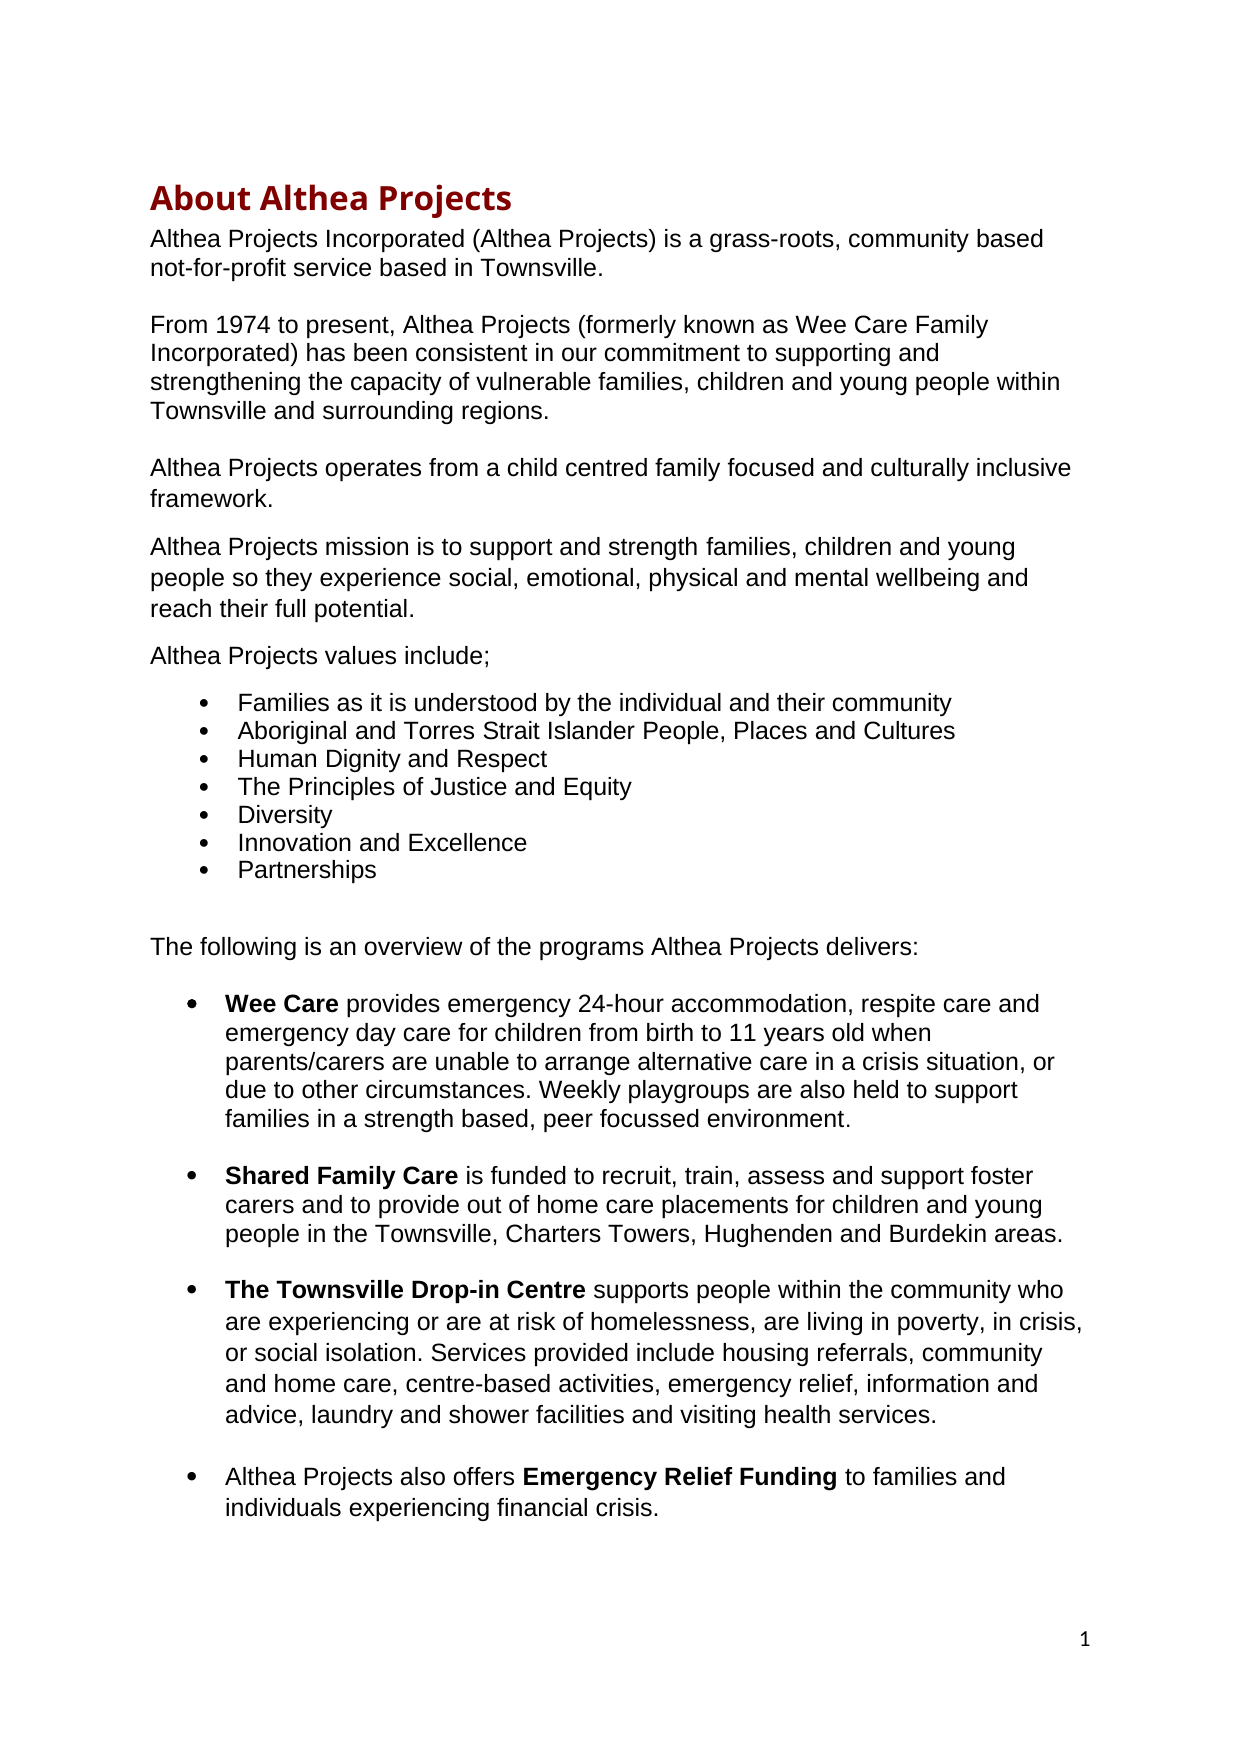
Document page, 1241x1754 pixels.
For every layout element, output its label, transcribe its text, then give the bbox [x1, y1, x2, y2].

list Human Dignity and Respect [200, 745, 1090, 773]
list Althea Projects also offers Emergency Relief Funding to families and individuals experiencing financial crisis. [187, 1462, 1090, 1522]
list Shared Family Care is funded to recruit, train, assess and support foster carers and to provide out of home care placements for children and young people in the Townsville, Charters Towers, Hughenden and Burdekin areas. [187, 1161, 1090, 1247]
text Althea Projects Incorporated (Althea Projects) is a grass-roots, community based not-for-profit service based in Townsville. [150, 224, 1090, 281]
text The following is an overview of the programs Althea Projects delivers: [150, 932, 1090, 961]
list Innovation and Excellence [200, 829, 1090, 857]
list Families as it is understood by the individual and their community [200, 689, 1090, 717]
list Wee Care provides emergency 24-hour accommodation, respite care and emergency day care for children from birth to 11 years old when parents/carers are unable to arrange alternative care in a crisis situation, or due to other circumstances. Weekly playgroups are also held to support families in a strength based, peer focussed environment. [187, 989, 1090, 1133]
list Aboriginal and Torres Strait Islander People, Places and Cultures [200, 717, 1090, 745]
list Partnerships [200, 857, 1090, 884]
text Althea Projects values include; [150, 641, 1090, 670]
text Althea Projects operates from a child centred family focused and culturally inclusive framework. [150, 453, 1090, 512]
list Diversity [200, 801, 1090, 829]
text Althea Projects mission is to support and strength families, children and young people so they experience social, emotional, physical and mental wellbeing and reach their full potential. [150, 531, 1090, 622]
text From 1974 to present, Althea Projects (formerly known as Wee Care Family Incorporated) has been consistent in our commitment to supporting and strengthening the capacity of vulnerable families, children and young people within Townsville and surrounding regions. [150, 309, 1090, 424]
list The Principles of Justice and Equity [200, 773, 1090, 801]
subtitle About Althea Projects [150, 175, 1090, 220]
list The Townsville Drop-in Centre supports people within the community who are experiencing or are at risk of homelessness, are living in poverty, in crisis, or social isolation. Services provided include housing referrals, community and home care, centre-based activities, emergency relief, information and advice, laundry and shower facilities and visiting health services. [187, 1276, 1090, 1428]
